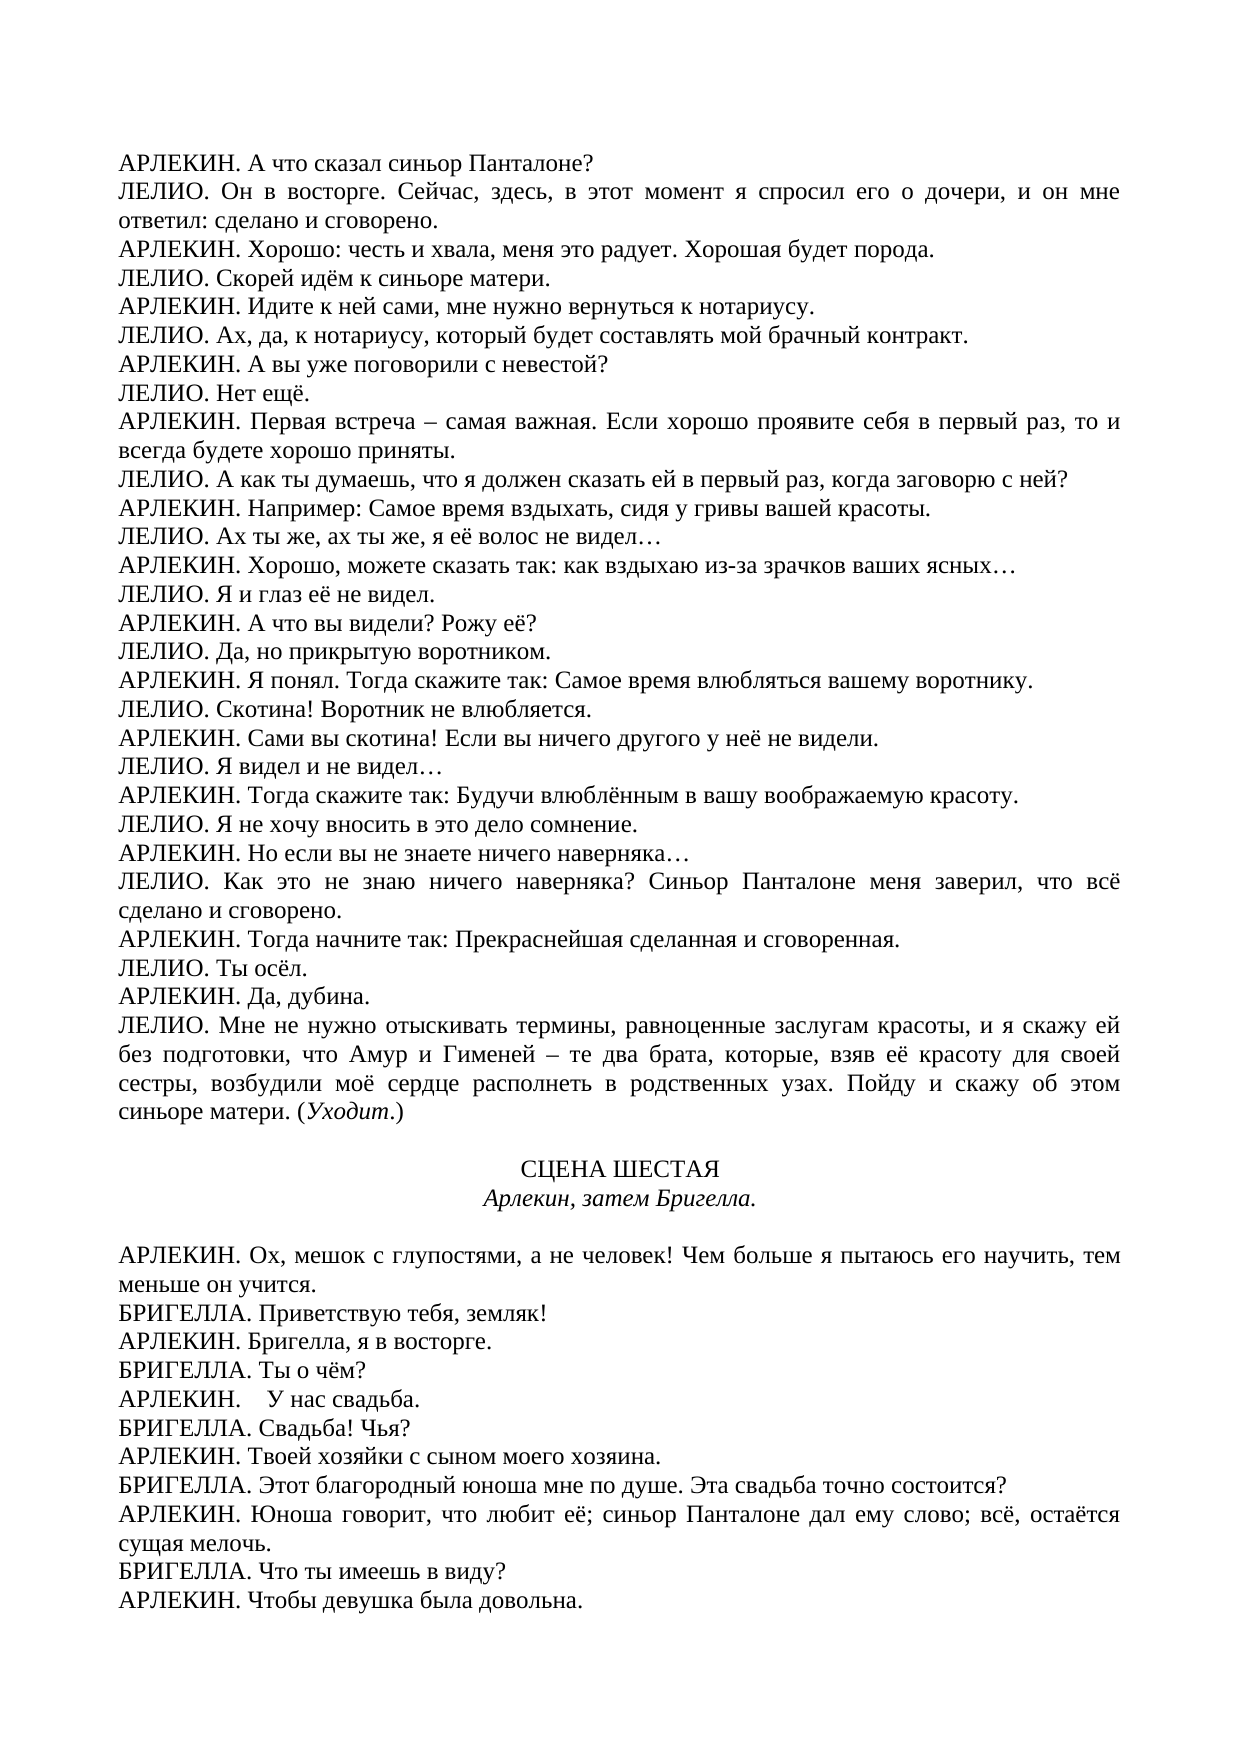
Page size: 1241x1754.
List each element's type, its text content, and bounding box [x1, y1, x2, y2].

text ЛЕЛИО. Скорей идём к синьоре матери. [118, 263, 1122, 291]
text ЛЕЛИО. Ты осёл. [118, 953, 1122, 981]
text АРЛЕКИН. А вы уже поговорили с невестой? [118, 349, 1122, 378]
text БРИГЕЛЛА. Этот благородный юноша мне по душе. Эта свадьба точно состоится? [118, 1470, 1122, 1499]
text ЛЕЛИО. Скотина! Воротник не влюбляется. [118, 694, 1122, 723]
text АРЛЕКИН. У нас свадьба. [118, 1384, 1122, 1413]
text БРИГЕЛЛА. Ты о чём? [118, 1355, 1122, 1384]
text ЛЕЛИО. Мне не нужно отыскивать термины, равноценные заслугам красоты, и я скажу ей без подготовки, что Амур и Гименей – те два брата, которые, взяв её красоту для своей сестры, возбудили моё сердце располнеть в родственных узах. Пойду и скажу об этом синьоре матери. (Уходит.) [118, 1010, 1122, 1125]
text ЛЕЛИО. Я и глаз её не видел. [118, 579, 1122, 608]
text ЛЕЛИО. Нет ещё. [118, 378, 1122, 406]
text АРЛЕКИН. Да, дубина. [118, 981, 1122, 1010]
text СЦЕНА ШЕСТАЯ [118, 1154, 1122, 1183]
text АРЛЕКИН. Твоей хозяйки с сыном моего хозяина. [118, 1441, 1122, 1470]
text ЛЕЛИО. Он в восторге. Сейчас, здесь, в этот момент я спросил его о дочери, и он мне ответил: сделано и сговорено. [118, 176, 1122, 234]
text БРИГЕЛЛА. Приветствую тебя, земляк! [118, 1298, 1122, 1326]
text АРЛЕКИН. Но если вы не знаете ничего наверняка… [118, 838, 1122, 866]
text Арлекин, затем Бригелла. [118, 1183, 1122, 1211]
text АРЛЕКИН. А что сказал синьор Панталоне? [118, 148, 1122, 176]
text АРЛЕКИН. Первая встреча – самая важная. Если хорошо проявите себя в первый раз, то и всегда будете хорошо приняты. [118, 406, 1122, 464]
text АРЛЕКИН. Сами вы скотина! Если вы ничего другого у неё не видели. [118, 723, 1122, 751]
text ЛЕЛИО. Я не хочу вносить в это дело сомнение. [118, 809, 1122, 838]
text БРИГЕЛЛА. Свадьба! Чья? [118, 1413, 1122, 1441]
text АРЛЕКИН. Тогда начните так: Прекраснейшая сделанная и сговоренная. [118, 924, 1122, 953]
text ЛЕЛИО. А как ты думаешь, что я должен сказать ей в первый раз, когда заговорю с ней? [118, 464, 1122, 493]
text АРЛЕКИН. Идите к ней сами, мне нужно вернуться к нотариусу. [118, 291, 1122, 320]
text АРЛЕКИН. Хорошо: честь и хвала, меня это радует. Хорошая будет порода. [118, 234, 1122, 263]
text ЛЕЛИО. Ах, да, к нотариусу, который будет составлять мой брачный контракт. [118, 320, 1122, 349]
text ЛЕЛИО. Как это не знаю ничего наверняка? Синьор Панталоне меня заверил, что всё сделано и сговорено. [118, 866, 1122, 924]
text ЛЕЛИО. Ах ты же, ах ты же, я её волос не видел… [118, 521, 1122, 550]
text АРЛЕКИН. Тогда скажите так: Будучи влюблённым в вашу воображаемую красоту. [118, 780, 1122, 809]
text ЛЕЛИО. Да, но прикрытую воротником. [118, 636, 1122, 665]
text АРЛЕКИН. А что вы видели? Рожу её? [118, 608, 1122, 636]
text АРЛЕКИН. Ох, мешок с глупостями, а не человек! Чем больше я пытаюсь его научить, тем меньше он учится. [118, 1240, 1122, 1298]
text БРИГЕЛЛА. Что ты имеешь в виду? [118, 1556, 1122, 1585]
text АРЛЕКИН. Хорошо, можете сказать так: как вздыхаю из-за зрачков ваших ясных… [118, 550, 1122, 579]
text ЛЕЛИО. Я видел и не видел… [118, 751, 1122, 780]
text АРЛЕКИН. Юноша говорит, что любит её; синьор Панталоне дал ему слово; всё, остаётся сущая мелочь. [118, 1499, 1122, 1556]
text АРЛЕКИН. Я понял. Тогда скажите так: Самое время влюбляться вашему воротнику. [118, 665, 1122, 694]
text АРЛЕКИН. Например: Самое время вздыхать, сидя у гривы вашей красоты. [118, 493, 1122, 521]
text АРЛЕКИН. Бригелла, я в восторге. [118, 1326, 1122, 1355]
text АРЛЕКИН. Чтобы девушка была довольна. [118, 1585, 1122, 1614]
